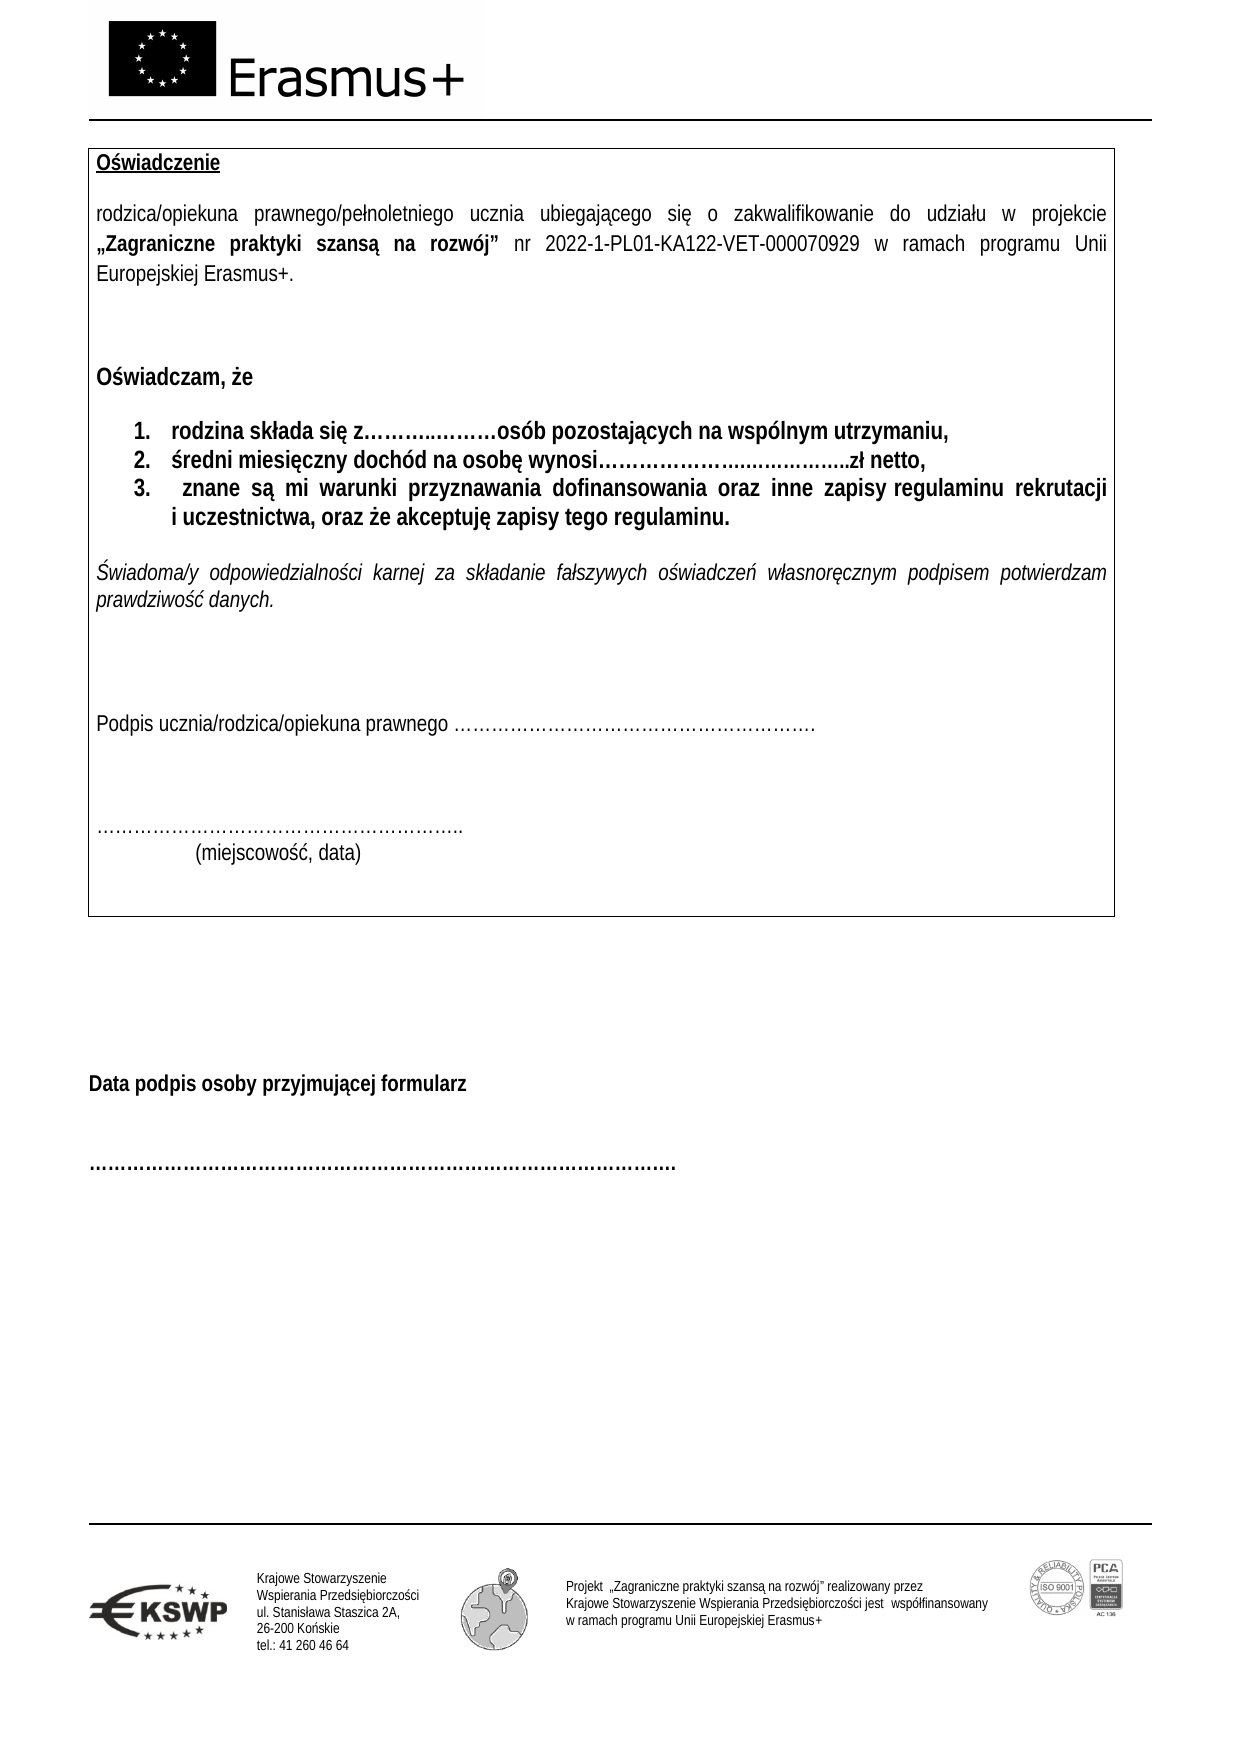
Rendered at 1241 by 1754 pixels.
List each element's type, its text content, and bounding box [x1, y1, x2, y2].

picture [1025, 1553, 1126, 1616]
picture [88, 1583, 227, 1640]
text Data podpis osoby przyjmującej formularz [89, 1070, 1152, 1096]
picture [88, 0, 484, 118]
text …………………………………………………………………………………. [89, 1149, 1152, 1175]
table_cell Oświadczenie rodzica/opiekuna prawnego/pełnoletniego ucznia ubiegającego się o zakwalifikowanie do udziału w projekcie „Zagraniczne praktyki szansą na rozwój” nr 2022-1-PL01-KA122-VET-000070929 w ramach programu Unii Europejskiej Erasmus+. Oświadczam, że rodzina składa się z………..………osób pozostających na wspólnym utrzymaniu, średni miesięczny dochód na osobę wynosi………………….……………..zł netto, znane są mi warunki przyznawania dofinansowania oraz inne zapisy regulaminu rekrutacji i uczestnictwa, oraz że akceptuję zapisy tego regulaminu. Świadoma/y odpowiedzialności karnej za składanie fałszywych oświadczeń własnoręcznym podpisem potwierdzam prawdziwość danych. Podpis ucznia/rodzica/opiekuna prawnego …………………………………………………. ………………………………………………….. (miejscowość, data) [89, 149, 1114, 916]
picture [451, 1567, 538, 1657]
